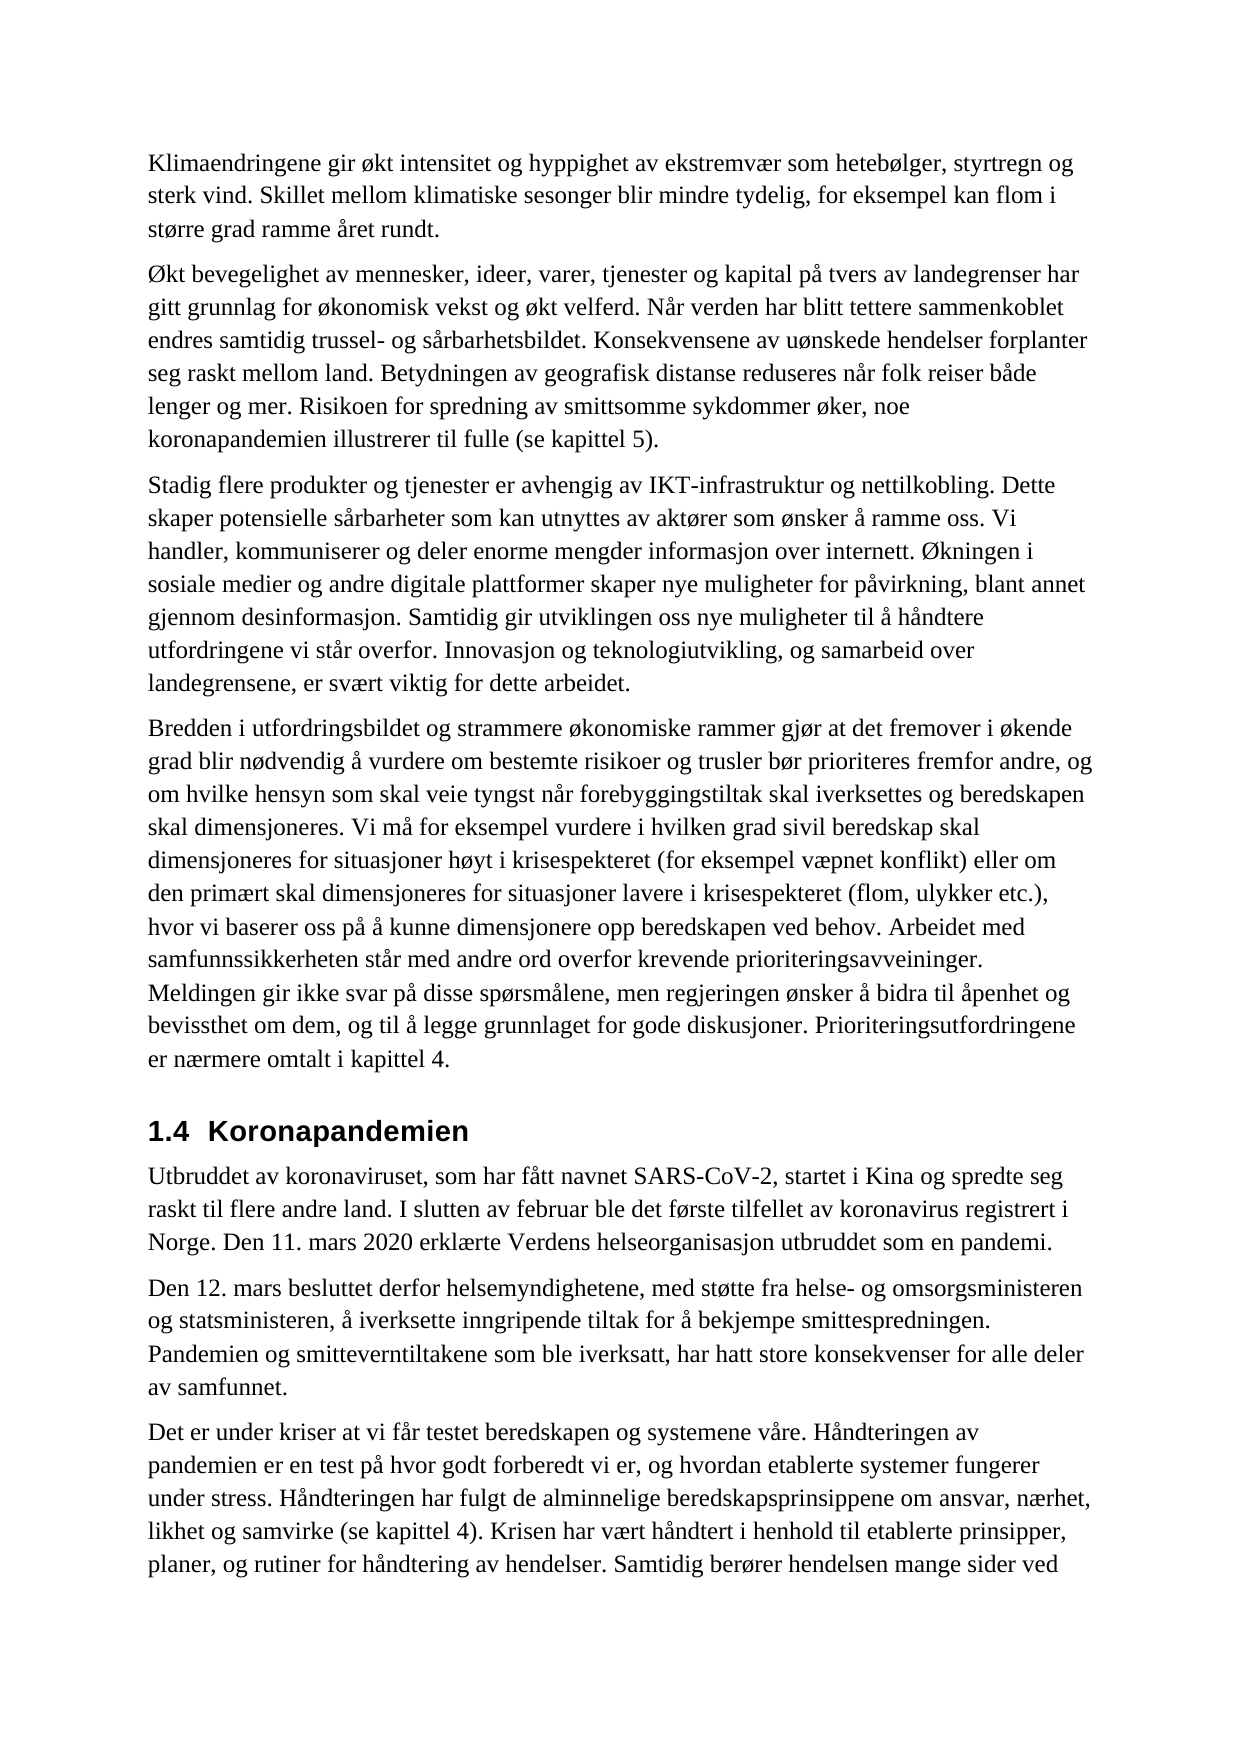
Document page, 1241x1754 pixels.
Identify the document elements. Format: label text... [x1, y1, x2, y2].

text Utbruddet av koronaviruset, som har fått navnet SARS-CoV-2, startet i Kina og spredte seg raskt til flere andre land. I slutten av februar ble det første tilfellet av koronavirus registrert i Norge. Den 11. mars 2020 erklærte Verdens helseorganisasjon utbruddet som en pandemi. [148, 1161, 1093, 1256]
text Økt bevegelighet av mennesker, ideer, varer, tjenester og kapital på tvers av landegrenser har gitt grunnlag for økonomisk vekst og økt velferd. Når verden har blitt tettere sammenkoblet endres samtidig trussel- og sårbarhetsbildet. Konsekvensene av uønskede hendelser forplanter seg raskt mellom land. Betydningen av geografisk distanse reduseres når folk reiser både lenger og mer. Risikoen for spredning av smittsomme sykdommer øker, noe koronapandemien illustrerer til fulle (se kapittel 5). [148, 259, 1093, 453]
text Bredden i utfordringsbildet og strammere økonomiske rammer gjør at det fremover i økende grad blir nødvendig å vurdere om bestemte risikoer og trusler bør prioriteres fremfor andre, og om hvilke hensyn som skal veie tyngst når forebyggingstiltak skal iverksettes og beredskapen skal dimensjoneres. Vi må for eksempel vurdere i hvilken grad sivil beredskap skal dimensjoneres for situasjoner høyt i krisespekteret (for eksempel væpnet konflikt) eller om den primært skal dimensjoneres for situasjoner lavere i krisespekteret (flom, ulykker etc.), hvor vi baserer oss på å kunne dimensjonere opp beredskapen ved behov. Arbeidet med samfunnssikkerheten står med andre ord overfor krevende prioriteringsavveininger. Meldingen gir ikke svar på disse spørsmålene, men regjeringen ønsker å bidra til åpenhet og bevissthet om dem, og til å legge grunnlaget for gode diskusjoner. Prioriteringsutfordringene er nærmere omtalt i kapittel 4. [148, 713, 1093, 1072]
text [148, 1417, 1093, 1578]
text Klimaendringene gir økt intensitet og hyppighet av ekstremvær som hetebølger, styrtregn og sterk vind. Skillet mellom klimatiske sesonger blir mindre tydelig, for eksempel kan flom i større grad ramme året rundt. [148, 148, 1093, 242]
text Den 12. mars besluttet derfor helsemyndighetene, med støtte fra helse- og omsorgsministeren og statsministeren, å iverksette inngripende tiltak for å bekjempe smittespredningen. Pandemien og smitteverntiltakene som ble iverksatt, har hatt store konsekvenser for alle deler av samfunnet. [148, 1273, 1093, 1400]
subtitle Koronapandemien [148, 1114, 1093, 1148]
text Stadig flere produkter og tjenester er avhengig av IKT-infrastruktur og nettilkobling. Dette skaper potensielle sårbarheter som kan utnyttes av aktører som ønsker å ramme oss. Vi handler, kommuniserer og deler enorme mengder informasjon over internett. Økningen i sosiale medier og andre digitale plattformer skaper nye muligheter for påvirkning, blant annet gjennom desinformasjon. Samtidig gir utviklingen oss nye muligheter til å håndtere utfordringene vi står overfor. Innovasjon og teknologiutvikling, og samarbeid over landegrensene, er svært viktig for dette arbeidet. [148, 470, 1093, 697]
